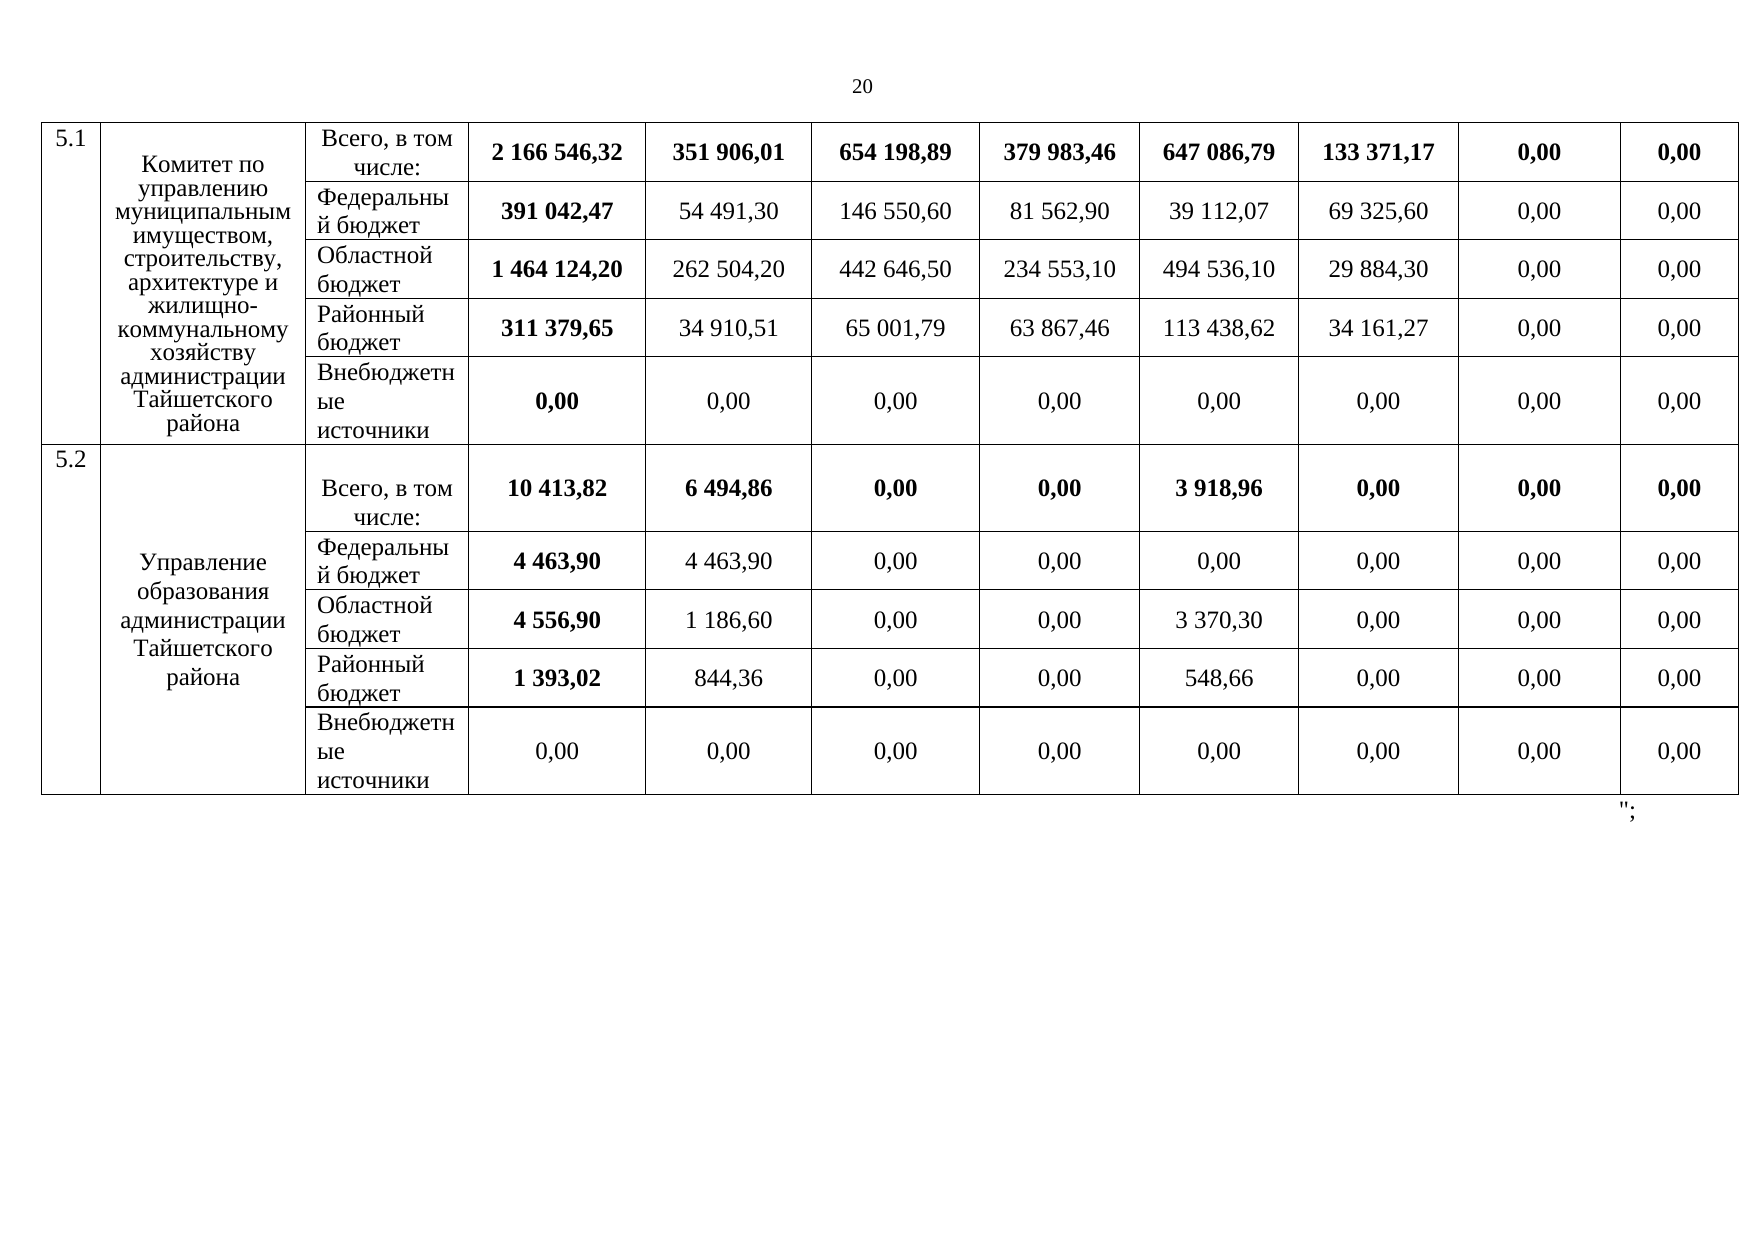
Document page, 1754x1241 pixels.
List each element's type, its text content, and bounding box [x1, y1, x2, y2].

table_cell 133 371,17 [1299, 123, 1458, 181]
table_cell 0,00 [1299, 445, 1458, 531]
table_cell 1 464 124,20 [469, 240, 645, 298]
table_cell Федеральный бюджет [306, 532, 468, 589]
table_cell 5.2 [42, 445, 100, 794]
table_cell 146 550,60 [812, 182, 979, 239]
table_cell 379 983,46 [980, 123, 1139, 181]
table_cell 0,00 [980, 445, 1139, 531]
table_cell 0,00 [1459, 182, 1620, 239]
table_cell 0,00 [1299, 590, 1458, 648]
table_cell 0,00 [980, 357, 1139, 443]
table_cell 494 536,10 [1140, 240, 1298, 298]
table_cell 69 325,60 [1299, 182, 1458, 239]
table_cell 234 553,10 [980, 240, 1139, 298]
table_cell 0,00 [1621, 240, 1738, 298]
table_cell 3 370,30 [1140, 590, 1298, 648]
table_cell 0,00 [1299, 357, 1458, 443]
table_cell 844,36 [646, 649, 811, 706]
table_cell 262 504,20 [646, 240, 811, 298]
table_cell Областной бюджет [306, 240, 468, 298]
table_cell 54 491,30 [646, 182, 811, 239]
table_cell Внебюджетные источники [306, 357, 468, 443]
table_cell 10 413,82 [469, 445, 645, 531]
table_cell 0,00 [1140, 532, 1298, 589]
table_cell 4 463,90 [646, 532, 811, 589]
table_cell 0,00 [1621, 357, 1738, 443]
table_cell 4 556,90 [469, 590, 645, 648]
table_cell Федеральный бюджет [306, 182, 468, 239]
text "; [89, 795, 1636, 823]
table_cell 0,00 [812, 532, 979, 589]
table_cell Всего, в том числе: [306, 445, 468, 531]
table_cell 0,00 [1621, 182, 1738, 239]
table_cell 654 198,89 [812, 123, 979, 181]
table_cell 0,00 [646, 357, 811, 443]
table_cell 0,00 [980, 649, 1139, 706]
table_cell 39 112,07 [1140, 182, 1298, 239]
table_cell 3 918,96 [1140, 445, 1298, 531]
table_cell 2 166 546,32 [469, 123, 645, 181]
table_cell 0,00 [812, 649, 979, 706]
table_cell 113 438,62 [1140, 299, 1298, 356]
table_cell 29 884,30 [1299, 240, 1458, 298]
table_cell 1 186,60 [646, 590, 811, 648]
table_cell 0,00 [1459, 123, 1620, 181]
table_cell 0,00 [1459, 590, 1620, 648]
table_cell 0,00 [1459, 299, 1620, 356]
table_cell 0,00 [1299, 649, 1458, 706]
table_cell 65 001,79 [812, 299, 979, 356]
table_cell Районный бюджет [306, 649, 468, 706]
table_cell 442 646,50 [812, 240, 979, 298]
table_cell 34 910,51 [646, 299, 811, 356]
table_cell Комитет по управлению муниципальным имуществом, строительству, архитектуре и жилищно-коммунальному хозяйству администрации Тайшетского района [101, 123, 305, 443]
table_cell 81 562,90 [980, 182, 1139, 239]
table_cell 0,00 [1459, 532, 1620, 589]
table_cell Управление образования администрации Тайшетского района [101, 445, 305, 794]
table_cell 0,00 [812, 357, 979, 443]
table_cell 391 042,47 [469, 182, 645, 239]
table_cell 0,00 [812, 445, 979, 531]
table_cell 0,00 [1140, 708, 1298, 794]
table_cell 0,00 [1621, 649, 1738, 706]
table_cell 0,00 [646, 708, 811, 794]
table_cell 0,00 [1621, 590, 1738, 648]
table_cell 0,00 [1299, 532, 1458, 589]
table_cell 351 906,01 [646, 123, 811, 181]
table_cell 0,00 [1459, 240, 1620, 298]
table_cell 647 086,79 [1140, 123, 1298, 181]
table_cell 0,00 [1621, 708, 1738, 794]
table_cell 0,00 [980, 532, 1139, 589]
table_cell 5.1 [42, 123, 100, 443]
table_cell Областной бюджет [306, 590, 468, 648]
table_cell 0,00 [980, 708, 1139, 794]
table_cell 0,00 [1459, 649, 1620, 706]
table_cell 0,00 [1299, 708, 1458, 794]
table_cell 0,00 [1621, 123, 1738, 181]
table_cell 63 867,46 [980, 299, 1139, 356]
table_cell 0,00 [980, 590, 1139, 648]
table_cell Внебюджетные источники [306, 708, 468, 794]
table_cell 0,00 [812, 708, 979, 794]
table_cell 4 463,90 [469, 532, 645, 589]
table_cell 0,00 [1621, 445, 1738, 531]
table_cell 0,00 [1459, 708, 1620, 794]
table_cell 0,00 [1140, 357, 1298, 443]
table_cell 0,00 [1621, 299, 1738, 356]
table_cell Районный бюджет [306, 299, 468, 356]
table_cell 311 379,65 [469, 299, 645, 356]
table_cell 0,00 [812, 590, 979, 648]
table_cell 1 393,02 [469, 649, 645, 706]
table_cell 0,00 [469, 357, 645, 443]
table_cell 0,00 [1459, 357, 1620, 443]
table_cell Всего, в том числе: [306, 123, 468, 181]
table_cell 6 494,86 [646, 445, 811, 531]
table_cell 34 161,27 [1299, 299, 1458, 356]
table_cell 0,00 [1459, 445, 1620, 531]
table_cell 0,00 [469, 708, 645, 794]
table_cell 0,00 [1621, 532, 1738, 589]
table_cell 548,66 [1140, 649, 1298, 706]
